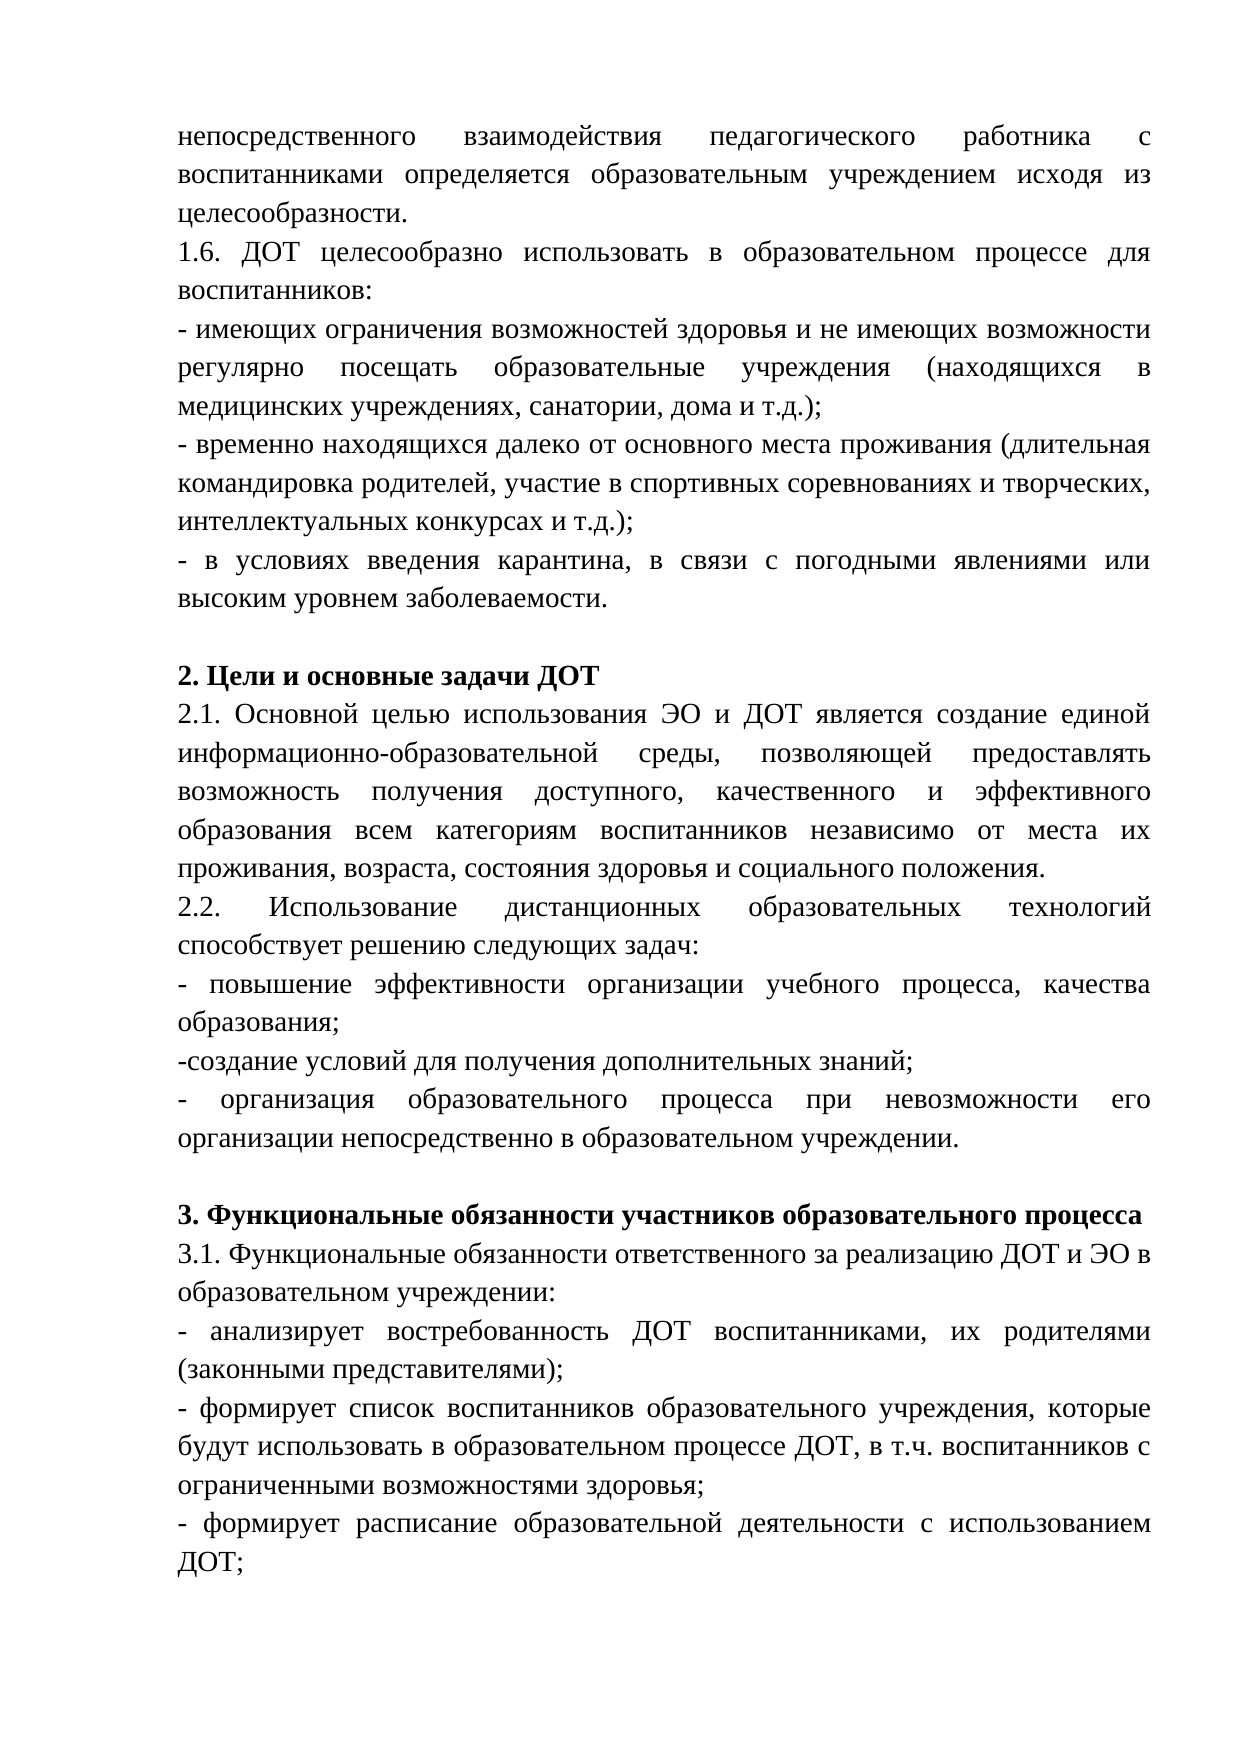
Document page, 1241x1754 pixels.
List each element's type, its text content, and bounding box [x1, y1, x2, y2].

text - формирует список воспитанников образовательного учреждения, которые будут использовать в образовательном процессе ДОТ, в т.ч. воспитанников с ограниченными возможностями здоровья; [177, 1390, 1152, 1501]
text - временно находящихся далеко от основного места проживания (длительная командировка родителей, участие в спортивных соревнованиях и творческих, интеллектуальных конкурсах и т.д.); [177, 426, 1152, 537]
text 3.1. Функциональные обязанности ответственного за реализацию ДОТ и ЭО в образовательном учреждении: [177, 1236, 1152, 1308]
text - имеющих ограничения возможностей здоровья и не имеющих возможности регулярно посещать образовательные учреждения (находящихся в медицинских учреждениях, санатории, дома и т.д.); [177, 311, 1152, 421]
text -создание условий для получения дополнительных знаний; [177, 1043, 1152, 1077]
text - в условиях введения карантина, в связи с погодными явлениями или высоким уровнем заболеваемости. [177, 542, 1152, 614]
text - повышение эффективности организации учебного процесса, качества образования; [177, 966, 1152, 1038]
text - анализирует востребованность ДОТ воспитанниками, их родителями (законными представителями); [177, 1313, 1152, 1385]
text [177, 118, 1152, 229]
text 3. Функциональные обязанности участников образовательного процесса [177, 1197, 1152, 1231]
text 2.1. Основной целью использования ЭО и ДОТ является создание единой информационно-образовательной среды, позволяющей предоставлять возможность получения доступного, качественного и эффективного образования всем категориям воспитанников независимо от места их проживания, возраста, состояния здоровья и социального положения. [177, 696, 1152, 884]
text 2. Цели и основные задачи ДОТ [177, 658, 1152, 691]
text - организация образовательного процесса при невозможности его организации непосредственно в образовательном учреждении. [177, 1082, 1152, 1154]
text 2.2. Использование дистанционных образовательных технологий способствует решению следующих задач: [177, 889, 1152, 961]
text 1.6. ДОТ целесообразно использовать в образовательном процессе для воспитанников: [177, 234, 1152, 306]
text - формирует расписание образовательной деятельности с использованием ДОТ; [177, 1506, 1152, 1578]
